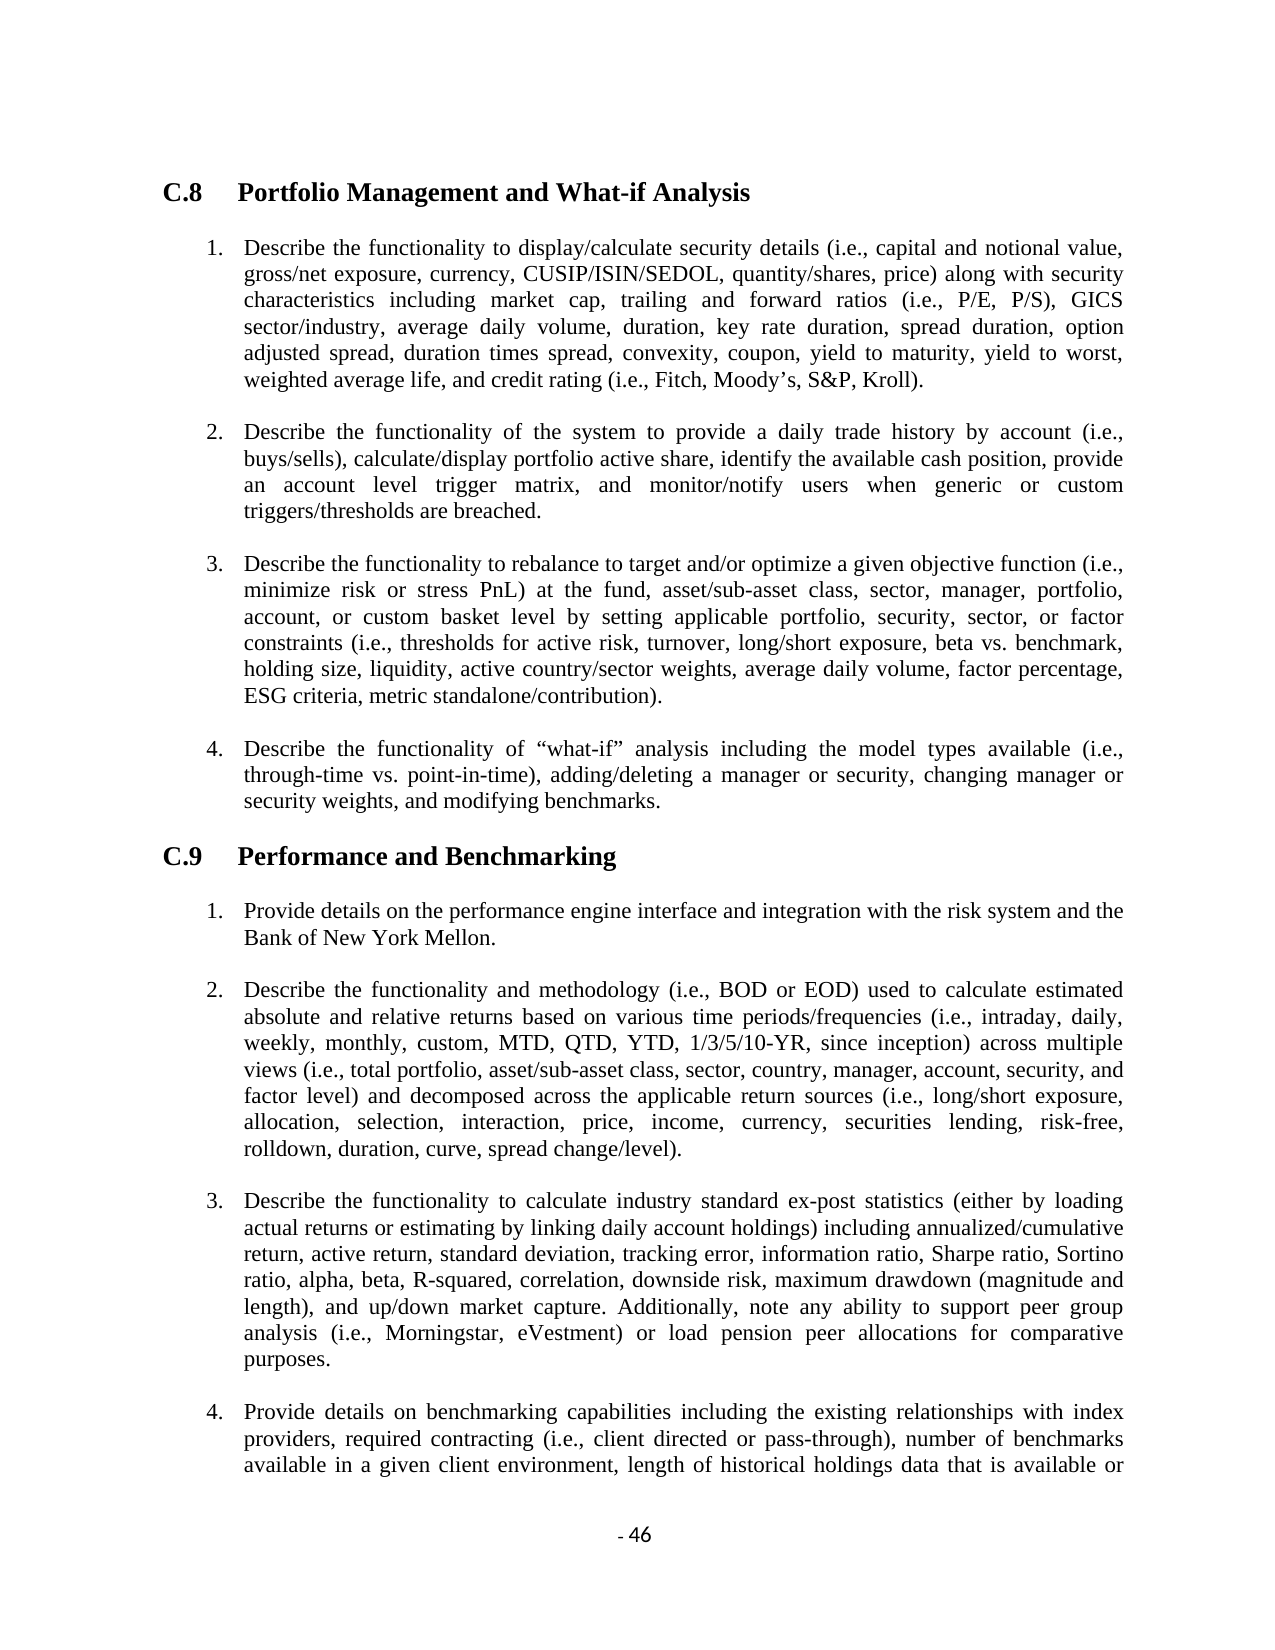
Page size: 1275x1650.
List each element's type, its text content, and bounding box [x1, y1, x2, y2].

list Describe the functionality and methodology (i.e., BOD or EOD) used to calculate estimated absolute and relative returns based on various time periods/frequencies (i.e., intraday, daily, weekly, monthly, custom, MTD, QTD, YTD, 1/3/5/10-YR, since inception) across multiple views (i.e., total portfolio, asset/sub-asset class, sector, country, manager, account, security, and factor level) and decomposed across the applicable return sources (i.e., long/short exposure, allocation, selection, interaction, price, income, currency, securities lending, risk-free, rolldown, duration, curve, spread change/level). [206, 977, 1125, 1161]
list Describe the functionality to rebalance to target and/or optimize a given objective function (i.e., minimize risk or stress PnL) at the fund, asset/sub-asset class, sector, manager, portfolio, account, or custom basket level by setting applicable portfolio, security, sector, or factor constraints (i.e., thresholds for active risk, turnover, long/short exposure, beta vs. benchmark, holding size, liquidity, active country/sector weights, average daily volume, factor percentage, ESG criteria, metric standalone/contribution). [206, 550, 1125, 708]
subtitle C.9 Performance and Benchmarking [162, 840, 1125, 871]
subtitle C.8 Portfolio Management and What-if Analysis [162, 176, 1125, 207]
list Describe the functionality of the system to provide a daily trade history by account (i.e., buys/sells), calculate/display portfolio active share, identify the available cash position, provide an account level trigger matrix, and monitor/notify users when generic or custom triggers/thresholds are breached. [206, 418, 1125, 524]
list Describe the functionality to display/calculate security details (i.e., capital and notional value, gross/net exposure, currency, CUSIP/ISIN/SEDOL, quantity/shares, price) along with security characteristics including market cap, trailing and forward ratios (i.e., P/E, P/S), GICS sector/industry, average daily volume, duration, key rate duration, spread duration, option adjusted spread, duration times spread, convexity, coupon, yield to maturity, yield to worst, weighted average life, and credit rating (i.e., Fitch, Moody’s, S&P, Kroll). [206, 234, 1125, 392]
list Provide details on the performance engine interface and integration with the risk system and the Bank of New York Mellon. [206, 897, 1125, 950]
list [206, 1398, 1125, 1477]
list Describe the functionality of “what-if” analysis including the model types available (i.e., through-time vs. point-in-time), adding/deleting a manager or security, changing manager or security weights, and modifying benchmarks. [206, 734, 1125, 814]
list Describe the functionality to calculate industry standard ex-post statistics (either by loading actual returns or estimating by linking daily account holdings) including annualized/cumulative return, active return, standard deviation, tracking error, information ratio, Sharpe ratio, Sortino ratio, alpha, beta, R-squared, correlation, downside risk, maximum drawdown (magnitude and length), and up/down market capture. Additionally, note any ability to support peer group analysis (i.e., Morningstar, eVestment) or load pension peer allocations for comparative purposes. [206, 1187, 1125, 1372]
